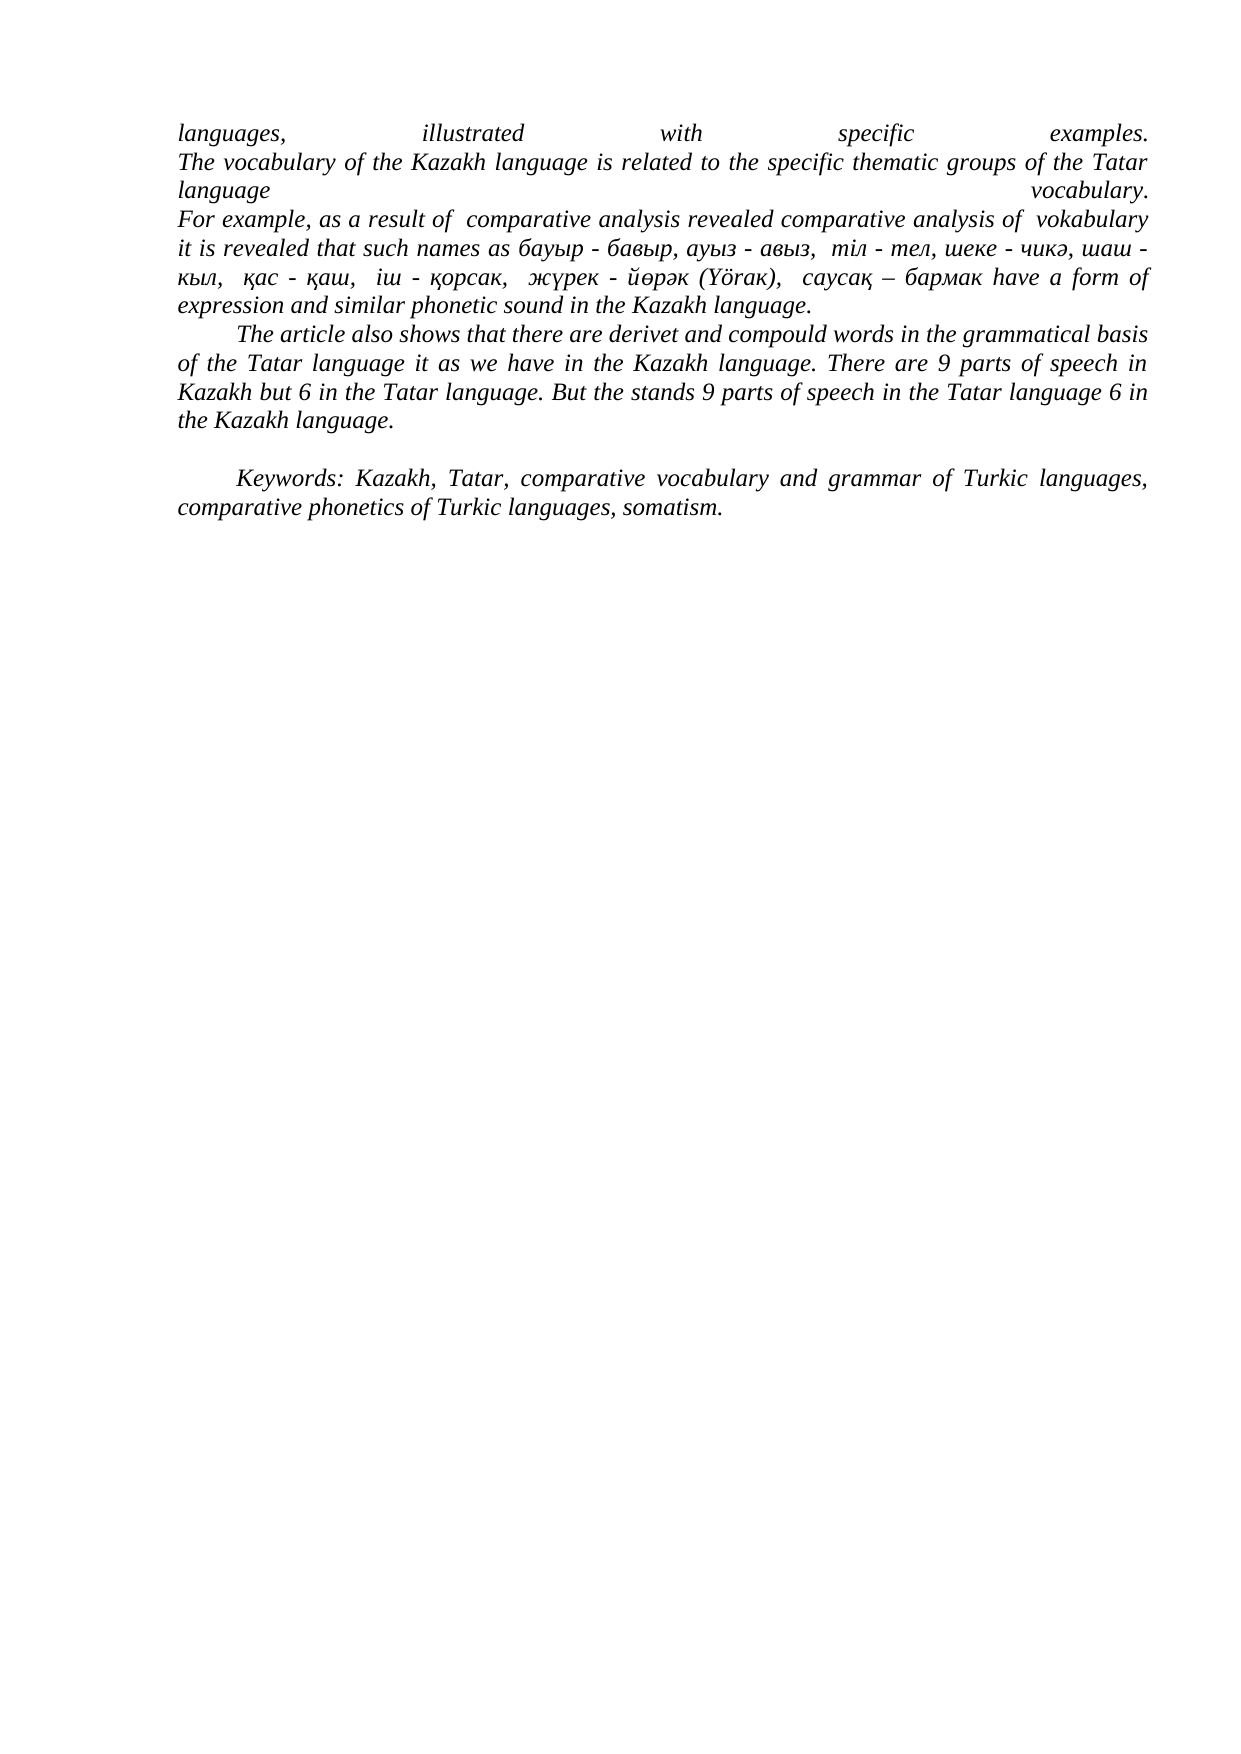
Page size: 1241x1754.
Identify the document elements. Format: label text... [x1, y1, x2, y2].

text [177, 118, 1152, 319]
text Keywords: Kazakh, Tatar, comparative vocabulary and grammar of Turkic languages, comparative phonetics of Turkic languages, somatism. [177, 463, 1152, 521]
text The article also shows that there are derivet and compould words in the grammatical basis of the Tatar language it as we have in the Kazakh language. There are 9 parts of speech in Kazakh but 6 in the Tatar language. But the stands 9 parts of speech in the Tatar language 6 in the Kazakh language. [177, 319, 1152, 434]
